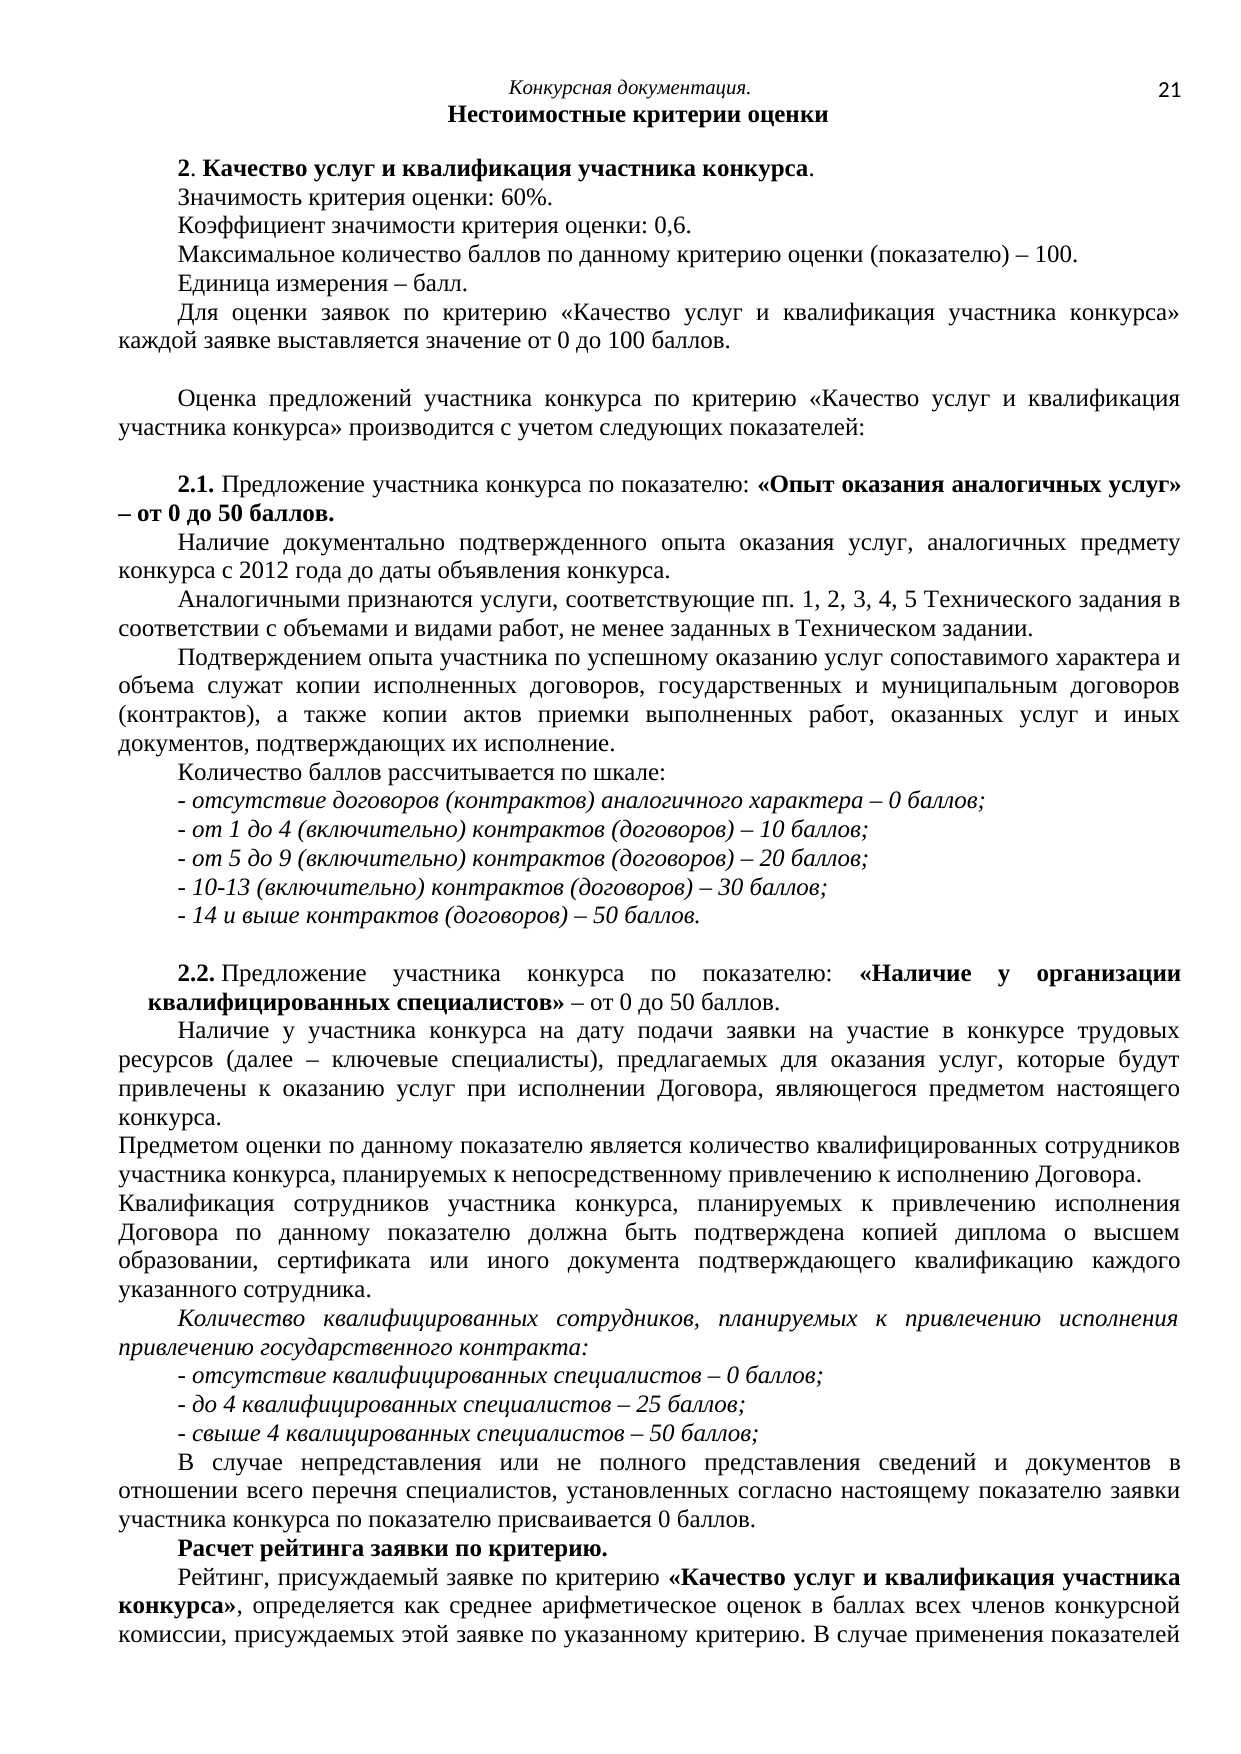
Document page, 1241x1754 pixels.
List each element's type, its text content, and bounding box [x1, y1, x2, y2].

text Квалификация сотрудников участника конкурса, планируемых к привлечению исполнения Договора по данному показателю должна быть подтверждена копией диплома о высшем образовании, сертификата или иного документа подтверждающего квалификацию каждого указанного сотрудника. [118, 1188, 1181, 1303]
text Количество квалифицированных сотрудников, планируемых к привлечению исполнения привлечению государственного контракта: [118, 1303, 1181, 1360]
text Наличие у участника конкурса на дату подачи заявки на участие в конкурсе трудовых ресурсов (далее – ключевые специалисты), предлагаемых для оказания услуг, которые будут привлечены к оказанию услуг при исполнении Договора, являющегося предметом настоящего конкурса. [118, 1015, 1181, 1130]
text 2.1. Предложение участника конкурса по показателю: «Опыт оказания аналогичных услуг» – от 0 до 50 баллов. [118, 469, 1182, 527]
text Расчет рейтинга заявки по критерию. [118, 1533, 1181, 1562]
text 2.2. Предложение участника конкурса по показателю: «Наличие у организации квалифицированных специалистов» – от 0 до 50 баллов. [148, 958, 1181, 1015]
text Подтверждением опыта участника по успешному оказанию услуг сопоставимого характера и объема служат копии исполненных договоров, государственных и муниципальным договоров (контрактов), а также копии актов приемки выполненных работ, оказанных услуг и иных документов, подтверждающих их исполнение. [118, 642, 1181, 757]
text Оценка предложений участника конкурса по критерию «Качество услуг и квалификация участника конкурса» производится с учетом следующих показателей: [118, 383, 1181, 440]
text - от 1 до 4 (включительно) контрактов (договоров) – 10 баллов; [118, 814, 1182, 843]
text Единица измерения – балл. [118, 268, 1181, 297]
text - 14 и выше контрактов (договоров) – 50 баллов. [118, 900, 1182, 929]
text Для оценки заявок по критерию «Качество услуг и квалификация участника конкурса» каждой заявке выставляется значение от 0 до 100 баллов. [118, 297, 1181, 354]
text - отсутствие квалифицированных специалистов – 0 баллов; [118, 1360, 1181, 1389]
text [118, 1562, 1181, 1648]
text Коэффициент значимости критерия оценки: 0,6. [118, 210, 1181, 239]
text Максимальное количество баллов по данному критерию оценки (показателю) – 100. [118, 239, 1181, 268]
text В случае непредставления или не полного представления сведений и документов в отношении всего перечня специалистов, установленных согласно настоящему показателю заявки участника конкурса по показателю присваивается 0 баллов. [118, 1447, 1181, 1533]
text - от 5 до 9 (включительно) контрактов (договоров) – 20 баллов; [118, 843, 1182, 872]
text Наличие документально подтвержденного опыта оказания услуг, аналогичных предмету конкурса с 2012 года до даты объявления конкурса. [118, 527, 1181, 584]
text - до 4 квалифицированных специалистов – 25 баллов; [118, 1389, 1181, 1418]
text Нестоимостные критерии оценки [118, 99, 1181, 128]
text - 10-13 (включительно) контрактов (договоров) – 30 баллов; [118, 872, 1182, 900]
text Аналогичными признаются услуги, соответствующие пп. 1, 2, 3, 4, 5 Технического задания в соответствии с объемами и видами работ, не менее заданных в Техническом задании. [118, 584, 1181, 642]
text Значимость критерия оценки: 60%. [118, 182, 1181, 210]
text - свыше 4 квалицированных специалистов – 50 баллов; [118, 1418, 1181, 1447]
text Предметом оценки по данному показателю является количество квалифицированных сотрудников участника конкурса, планируемых к непосредственному привлечению к исполнению Договора. [118, 1130, 1181, 1188]
text - отсутствие договоров (контрактов) аналогичного характера – 0 баллов; [118, 785, 1182, 814]
text Количество баллов рассчитывается по шкале: [118, 757, 1182, 785]
text 2. Качество услуг и квалификация участника конкурса. [118, 153, 1181, 182]
